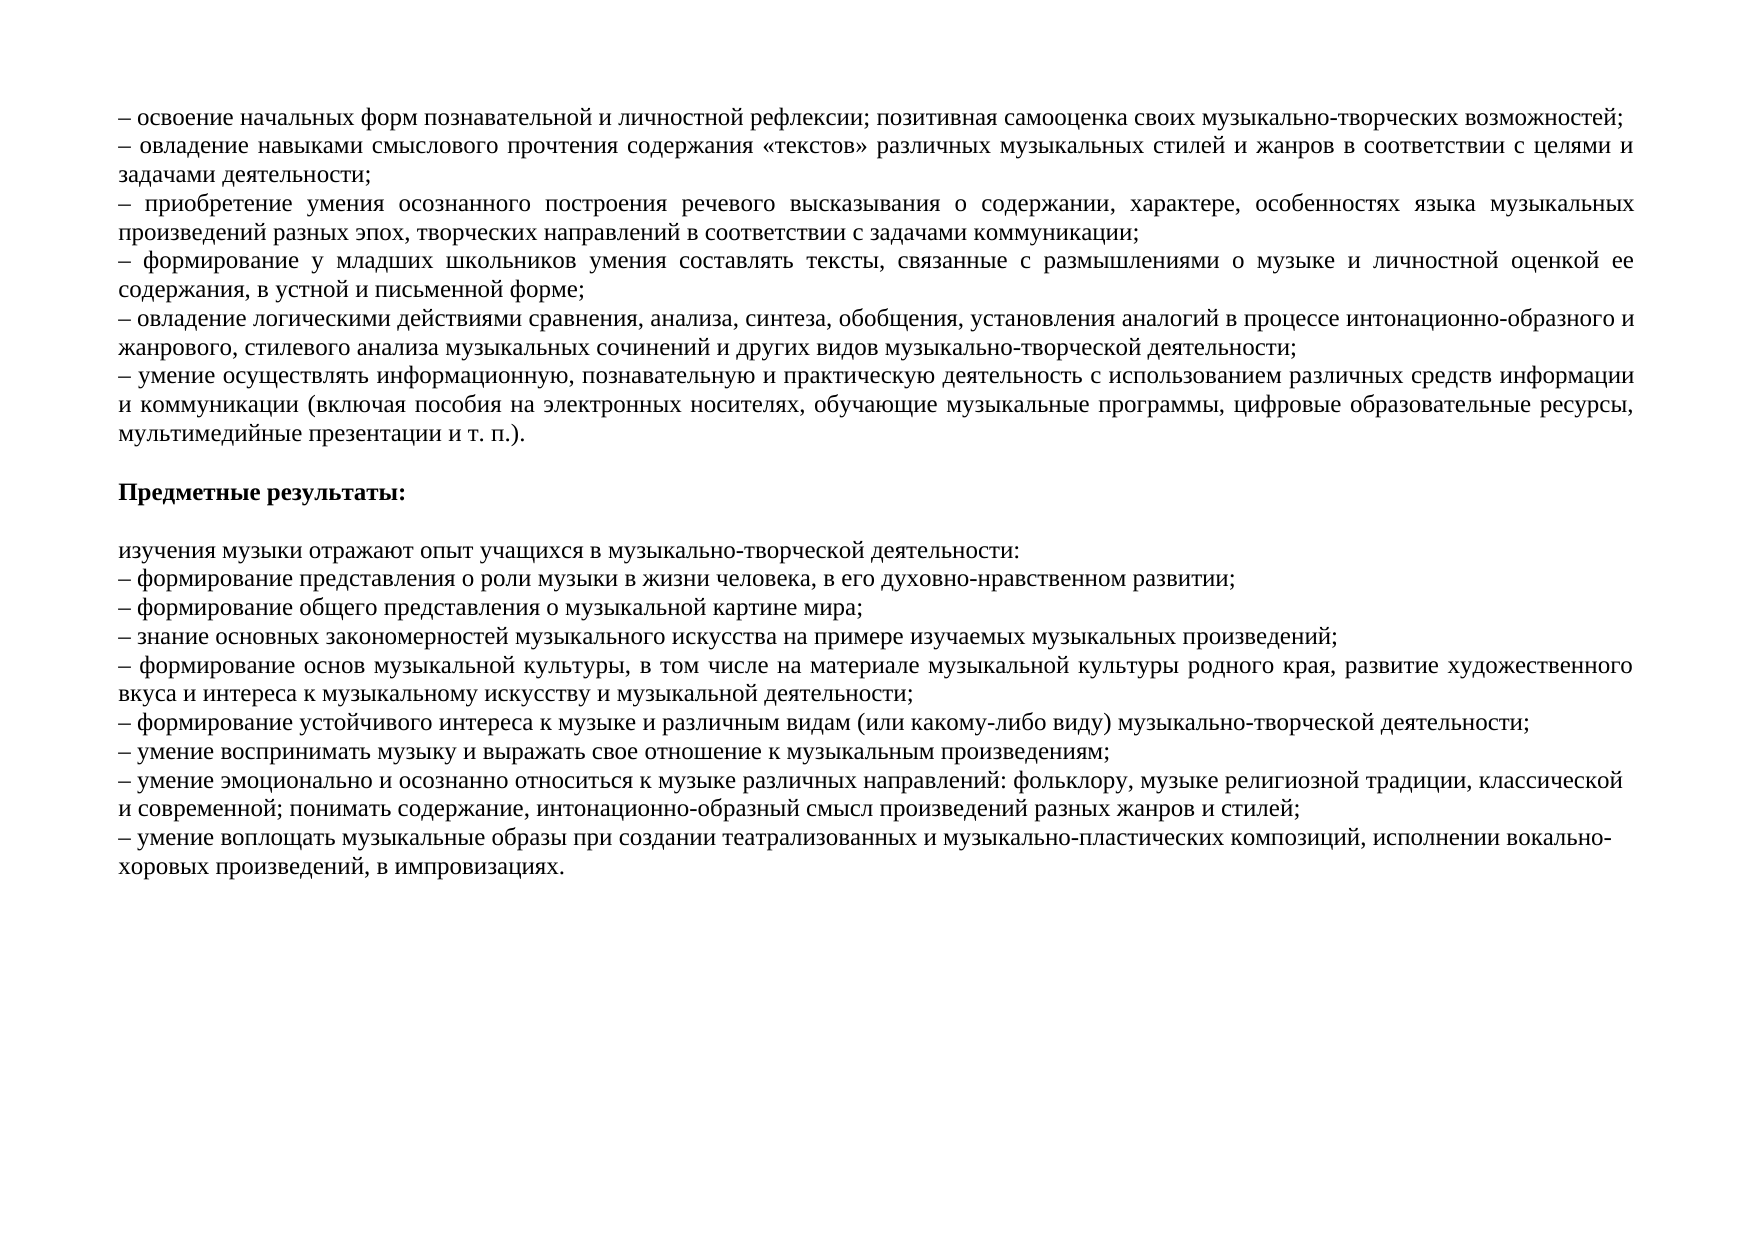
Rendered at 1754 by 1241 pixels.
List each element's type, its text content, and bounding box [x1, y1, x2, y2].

text – приобретение умения осознанного построения речевого высказывания о содержании, характере, особенностях языка музыкальных произведений разных эпох, творческих направлений в соответствии с задачами коммуникации; [118, 188, 1636, 246]
text Предметные результаты: [118, 477, 1636, 506]
text – формирование общего представления о музыкальной картине мира; [118, 592, 1636, 621]
text – умение воплощать музыкальные образы при создании театрализованных и музыкально-пластических композиций, исполнении вокально-хоровых произведений, в импровизациях. [118, 822, 1636, 880]
text – формирование устойчивого интереса к музыке и различным видам (или какому-либо виду) музыкально-творческой деятельности; [118, 707, 1636, 736]
text – умение осуществлять информационную, познавательную и практическую деятельность с использованием различных средств информации и коммуникации (включая пособия на электронных носителях, обучающие музыкальные программы, цифровые образовательные ресурсы, мультимедийные презентации и т. п.). [118, 361, 1636, 447]
text – знание основных закономерностей музыкального искусства на примере изучаемых музыкальных произведений; [118, 621, 1636, 650]
text – освоение начальных форм познавательной и личностной рефлексии; позитивная самооценка своих музыкально-творческих возможностей; [118, 102, 1636, 131]
text – формирование у младших школьников умения составлять тексты, связанные с размышлениями о музыке и личностной оценкой ее содержания, в устной и письменной форме; [118, 246, 1636, 303]
text – овладение навыками смыслового прочтения содержания «текстов» различных музыкальных стилей и жанров в соответствии с целями и задачами деятельности; [118, 131, 1636, 188]
text изучения музыки отражают опыт учащихся в музыкально-творческой деятельности: [118, 535, 1636, 563]
text – умение эмоционально и осознанно относиться к музыке различных направлений: фольклору, музыке религиозной традиции, классической и современной; понимать содержание, интонационно-образный смысл произведений разных жанров и стилей; [118, 765, 1636, 822]
text – формирование основ музыкальной культуры, в том числе на материале музыкальной культуры родного края, развитие художественного вкуса и интереса к музыкальному искусству и музыкальной деятельности; [118, 650, 1636, 707]
text – умение воспринимать музыку и выражать свое отношение к музыкальным произведениям; [118, 736, 1636, 765]
text – овладение логическими действиями сравнения, анализа, синтеза, обобщения, установления аналогий в процессе интонационно-образного и жанрового, стилевого анализа музыкальных сочинений и других видов музыкально-творческой деятельности; [118, 303, 1636, 361]
text – формирование представления о роли музыки в жизни человека, в его духовно-нравственном развитии; [118, 563, 1636, 592]
